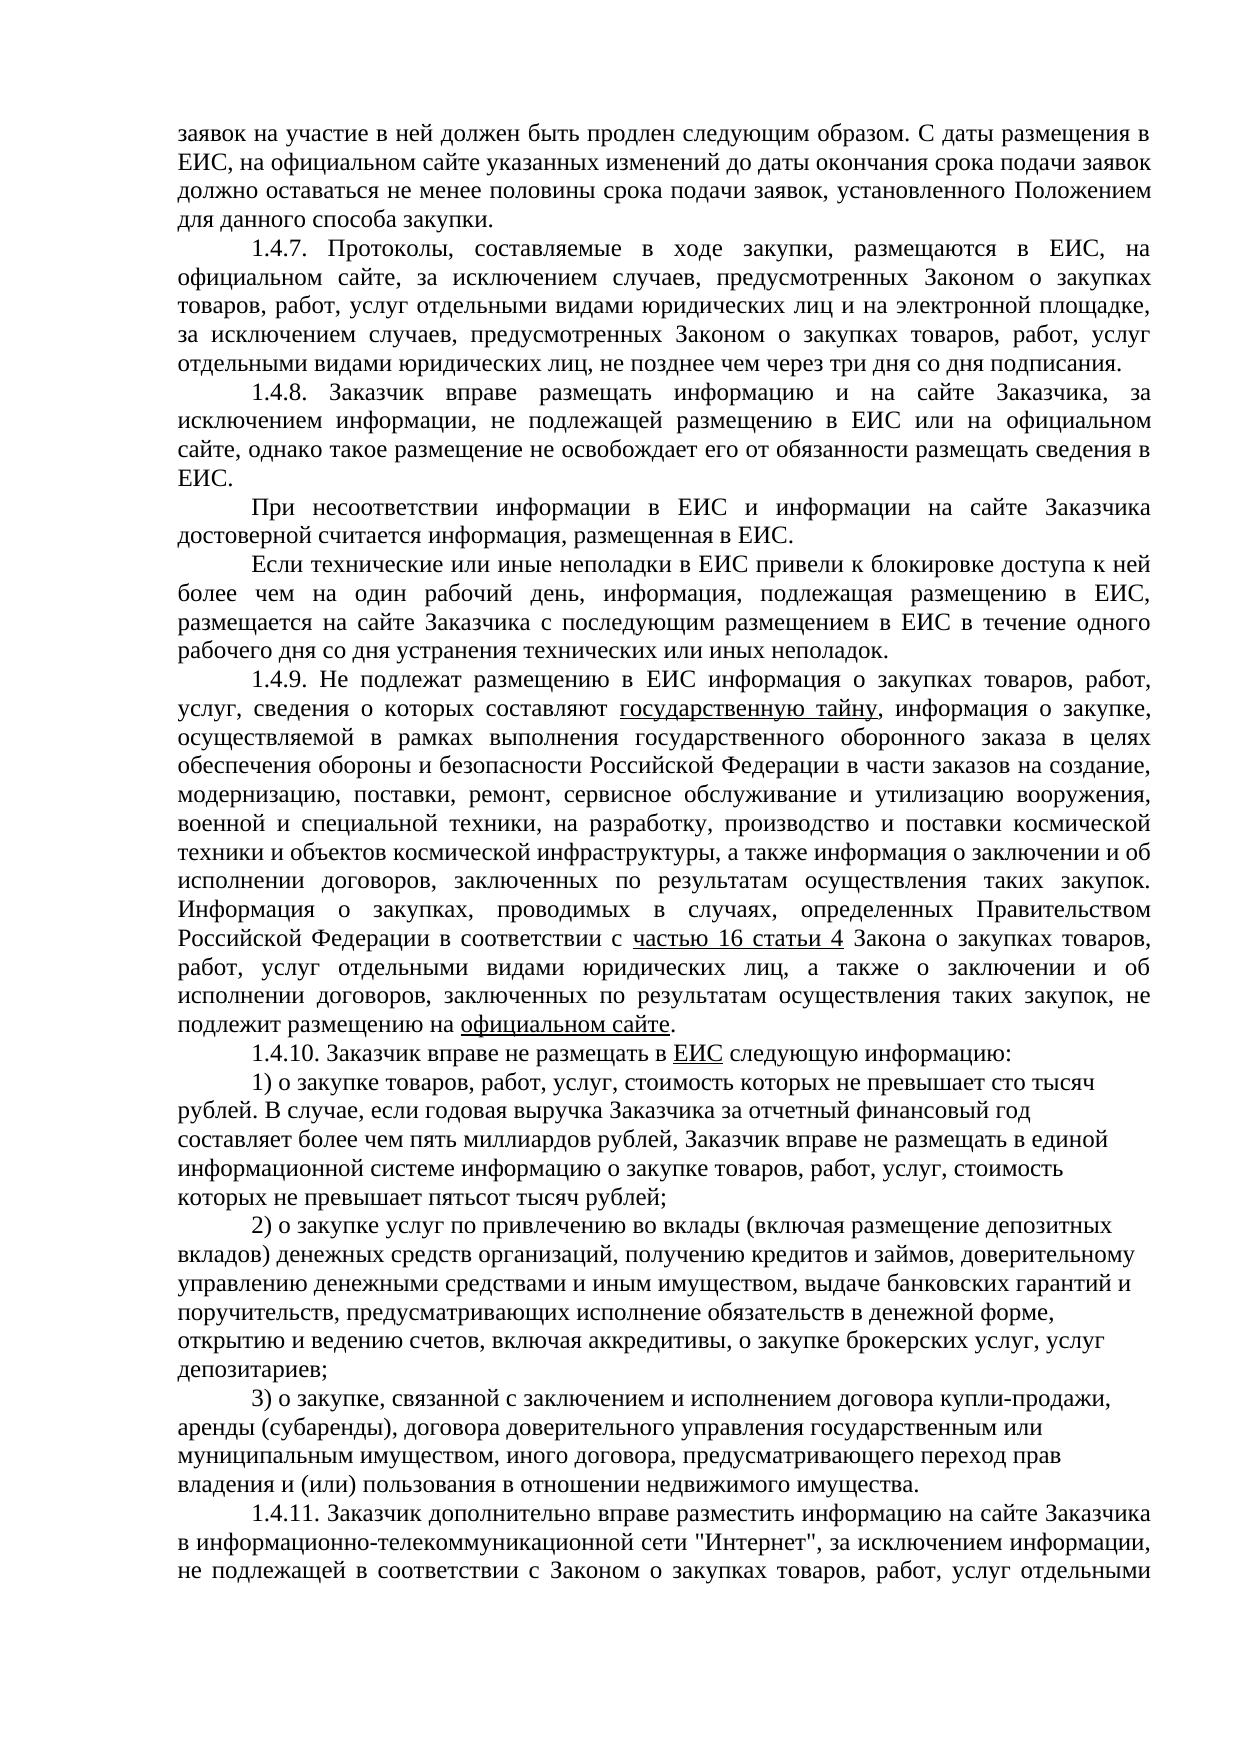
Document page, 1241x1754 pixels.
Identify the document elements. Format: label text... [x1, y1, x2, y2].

text При несоответствии информации в ЕИС и информации на сайте Заказчика достоверной считается информация, размещенная в ЕИС. [177, 492, 1152, 549]
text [177, 118, 1152, 233]
text 1.4.7. Протоколы, составляемые в ходе закупки, размещаются в ЕИС, на официальном сайте, за исключением случаев, предусмотренных Законом о закупках товаров, работ, услуг отдельными видами юридических лиц и на электронной площадке, за исключением случаев, предусмотренных Законом о закупках товаров, работ, услуг отдельными видами юридических лиц, не позднее чем через три дня со дня подписания. [177, 233, 1152, 377]
text 1.4.8. Заказчик вправе размещать информацию и на сайте Заказчика, за исключением информации, не подлежащей размещению в ЕИС или на официальном сайте, однако такое размещение не освобождает его от обязанности размещать сведения в ЕИС. [177, 377, 1152, 492]
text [177, 1498, 1152, 1584]
text 2) о закупке услуг по привлечению во вклады (включая размещение депозитных вкладов) денежных средств организаций, получению кредитов и займов, доверительному управлению денежными средствами и иным имуществом, выдаче банковских гарантий и поручительств, предусматривающих исполнение обязательств в денежной форме, открытию и ведению счетов, включая аккредитивы, о закупке брокерских услуг, услуг депозитариев; [177, 1211, 1152, 1383]
text 1.4.10. Заказчик вправе не размещать в ЕИС следующую информацию: [177, 1038, 1152, 1067]
text 1.4.9. Не подлежат размещению в ЕИС информация о закупках товаров, работ, услуг, сведения о которых составляют государственную тайну, информация о закупке, осуществляемой в рамках выполнения государственного оборонного заказа в целях обеспечения обороны и безопасности Российской Федерации в части заказов на создание, модернизацию, поставки, ремонт, сервисное обслуживание и утилизацию вооружения, военной и специальной техники, на разработку, производство и поставки космической техники и объектов космической инфраструктуры, а также информация о заключении и об исполнении договоров, заключенных по результатам осуществления таких закупок. Информация о закупках, проводимых в случаях, определенных Правительством Российской Федерации в соответствии с частью 16 статьи 4 Закона о закупках товаров, работ, услуг отдельными видами юридических лиц, а также о заключении и об исполнении договоров, заключенных по результатам осуществления таких закупок, не подлежит размещению на официальном сайте. [177, 664, 1152, 1038]
text Если технические или иные неполадки в ЕИС привели к блокировке доступа к ней более чем на один рабочий день, информация, подлежащая размещению в ЕИС, размещается на сайте Заказчика с последующим размещением в ЕИС в течение одного рабочего дня со дня устранения технических или иных неполадок. [177, 549, 1152, 664]
text 3) о закупке, связанной с заключением и исполнением договора купли-продажи, аренды (субаренды), договора доверительного управления государственным или муниципальным имуществом, иного договора, предусматривающего переход прав владения и (или) пользования в отношении недвижимого имущества. [177, 1383, 1152, 1498]
text 1) о закупке товаров, работ, услуг, стоимость которых не превышает сто тысяч рублей. В случае, если годовая выручка Заказчика за отчетный финансовый год составляет более чем пять миллиардов рублей, Заказчик вправе не размещать в единой информационной системе информацию о закупке товаров, работ, услуг, стоимость которых не превышает пятьсот тысяч рублей; [177, 1067, 1152, 1211]
